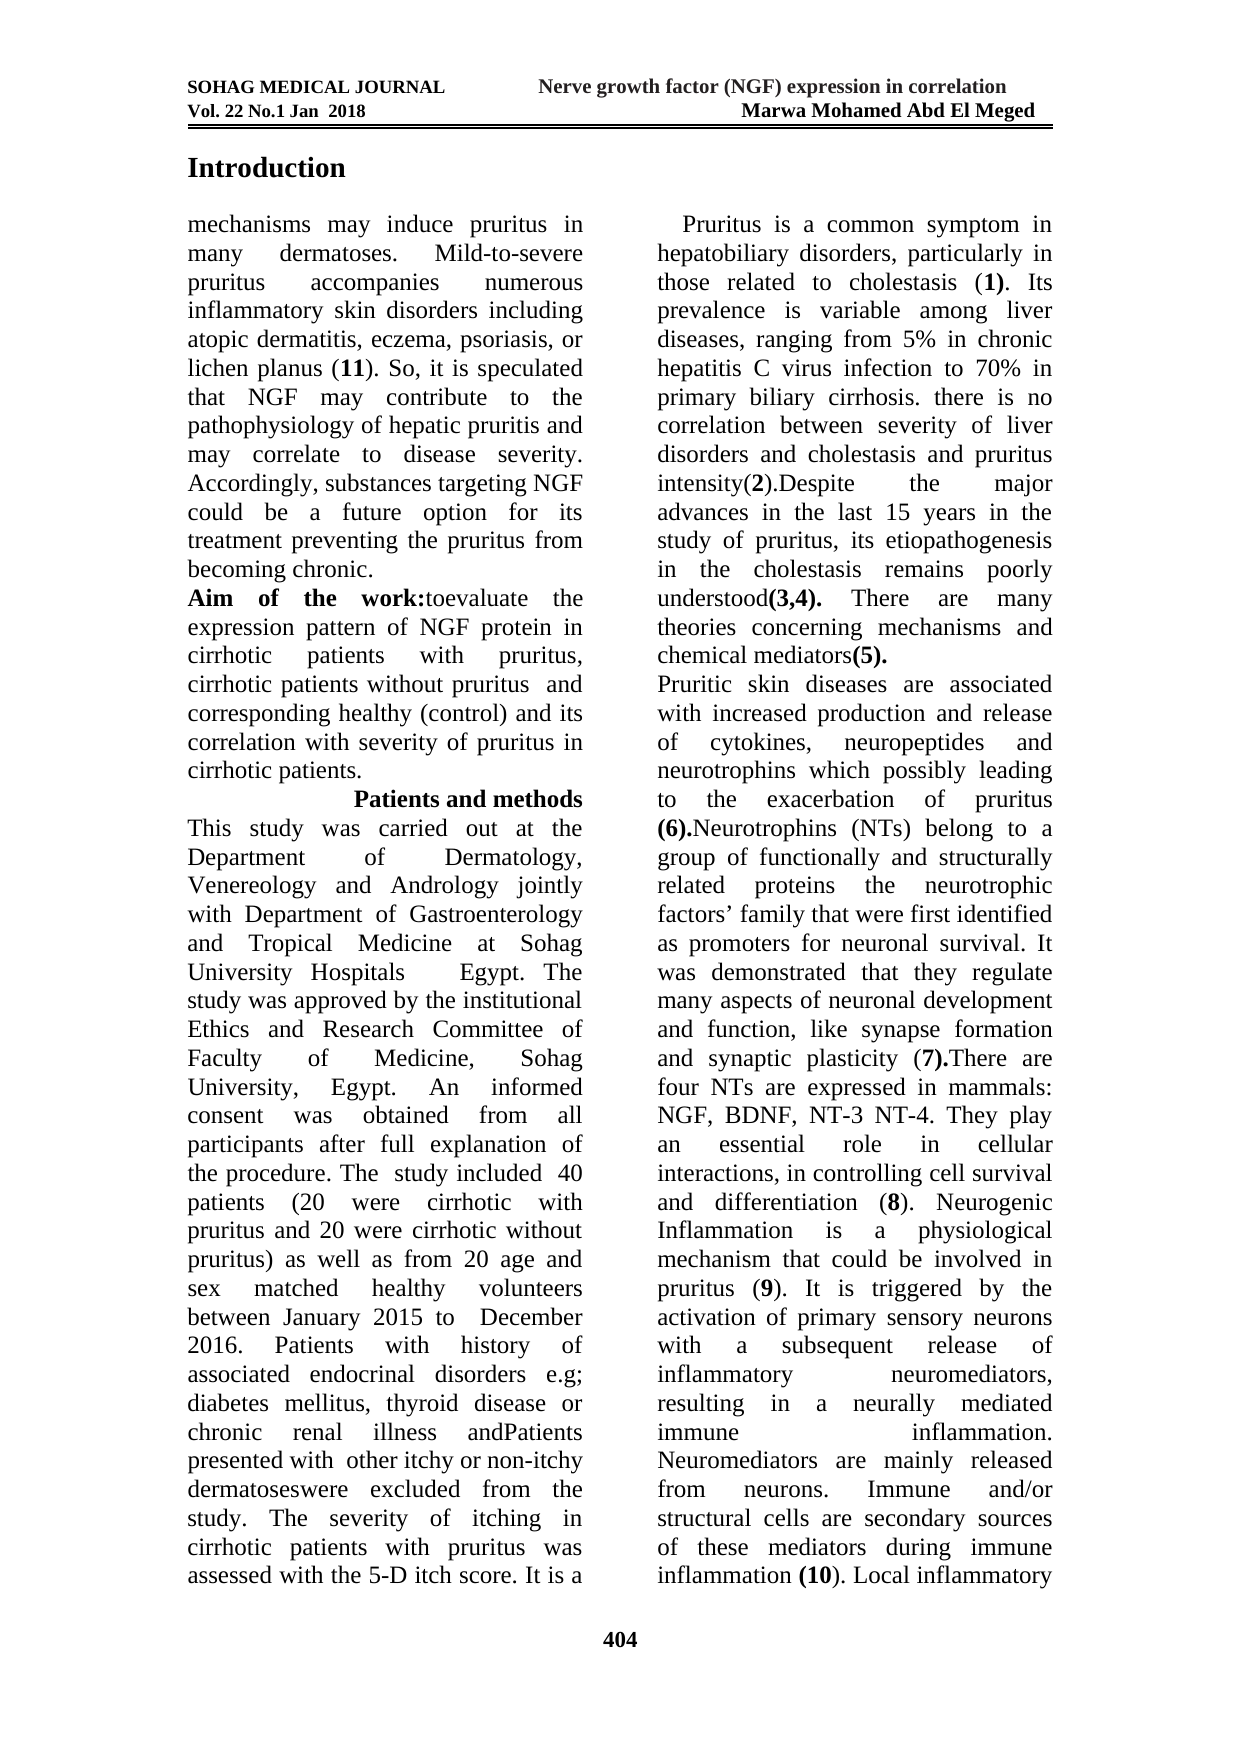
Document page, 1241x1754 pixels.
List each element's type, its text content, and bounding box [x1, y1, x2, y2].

text Pruritic skin diseases are associated with increased production and release of cytokines, neuropeptides and neurotrophins which possibly leading to the exacerbation of pruritus (6).Neurotrophins (NTs) belong to a group of functionally and structurally related proteins the neurotrophic factors’ family that were first identified as promoters for neuronal survival. It was demonstrated that they regulate many aspects of neuronal development and function, like synapse formation and synaptic plasticity (7).There are four NTs are expressed in mammals: NGF, BDNF, NT-3 NT-4. They play an essential role in cellular interactions, in controlling cell survival and differentiation (8). Neurogenic Inflammation is a physiological mechanism that could be involved in pruritus (9). It is triggered by the activation of primary sensory neurons with a subsequent release of inflammatory neuromediators, resulting in a neurally mediated immune inflammation. Neuromediators are mainly released from neurons. Immune and/or structural cells are secondary sources of these mediators during immune inflammation (10). Local inflammatory mechanisms may induce pruritus in many dermatoses. Mild-to-severe pruritus accompanies numerous inflammatory skin disorders including atopic dermatitis, eczema, psoriasis, or lichen planus (11). So, it is speculated that NGF may contribute to the pathophysiology of hepatic pruritis and may correlate to disease severity. Accordingly, substances targeting NGF could be a future option for its treatment preventing the pruritus from becoming chronic. [187, 209, 583, 583]
text Pruritic skin diseases are associated with increased production and release of cytokines, neuropeptides and neurotrophins which possibly leading to the exacerbation of pruritus (6).Neurotrophins (NTs) belong to a group of functionally and structurally related proteins the neurotrophic factors’ family that were first identified as promoters for neuronal survival. It was demonstrated that they regulate many aspects of neuronal development and function, like synapse formation and synaptic plasticity (7).There are four NTs are expressed in mammals: NGF, BDNF, NT-3 NT-4. They play an essential role in cellular interactions, in controlling cell survival and differentiation (8). Neurogenic Inflammation is a physiological mechanism that could be involved in pruritus (9). It is triggered by the activation of primary sensory neurons with a subsequent release of inflammatory neuromediators, resulting in a neurally mediated immune inflammation. Neuromediators are mainly released from neurons. Immune and/or structural cells are secondary sources of these mediators during immune inflammation (10). Local inflammatory mechanisms may induce pruritus in many dermatoses. Mild-to-severe pruritus accompanies numerous inflammatory skin disorders including atopic dermatitis, eczema, psoriasis, or lichen planus (11). So, it is speculated that NGF may contribute to the pathophysiology of hepatic pruritis and may correlate to disease severity. Accordingly, substances targeting NGF could be a future option for its treatment preventing the pruritus from becoming chronic. [657, 669, 1053, 1589]
text Patients and methods [187, 784, 583, 813]
text Pruritus is a common symptom in hepatobiliary disorders, particularly in those related to cholestasis (1). Its prevalence is variable among liver diseases, ranging from 5% in chronic hepatitis C virus infection to 70% in primary biliary cirrhosis. there is no correlation between severity of liver disorders and cholestasis and pruritus intensity(2).Despite the major advances in the last 15 years in the study of pruritus, its etiopathogenesis in the cholestasis remains poorly understood(3,4). There are many theories concerning mechanisms and chemical mediators(5). [657, 209, 1053, 669]
text Aim of the work:toevaluate the expression pattern of NGF protein in cirrhotic patients with pruritus, cirrhotic patients without pruritus and corresponding healthy (control) and its correlation with severity of pruritus in cirrhotic patients. [187, 583, 583, 784]
text Introduction [187, 150, 1053, 183]
